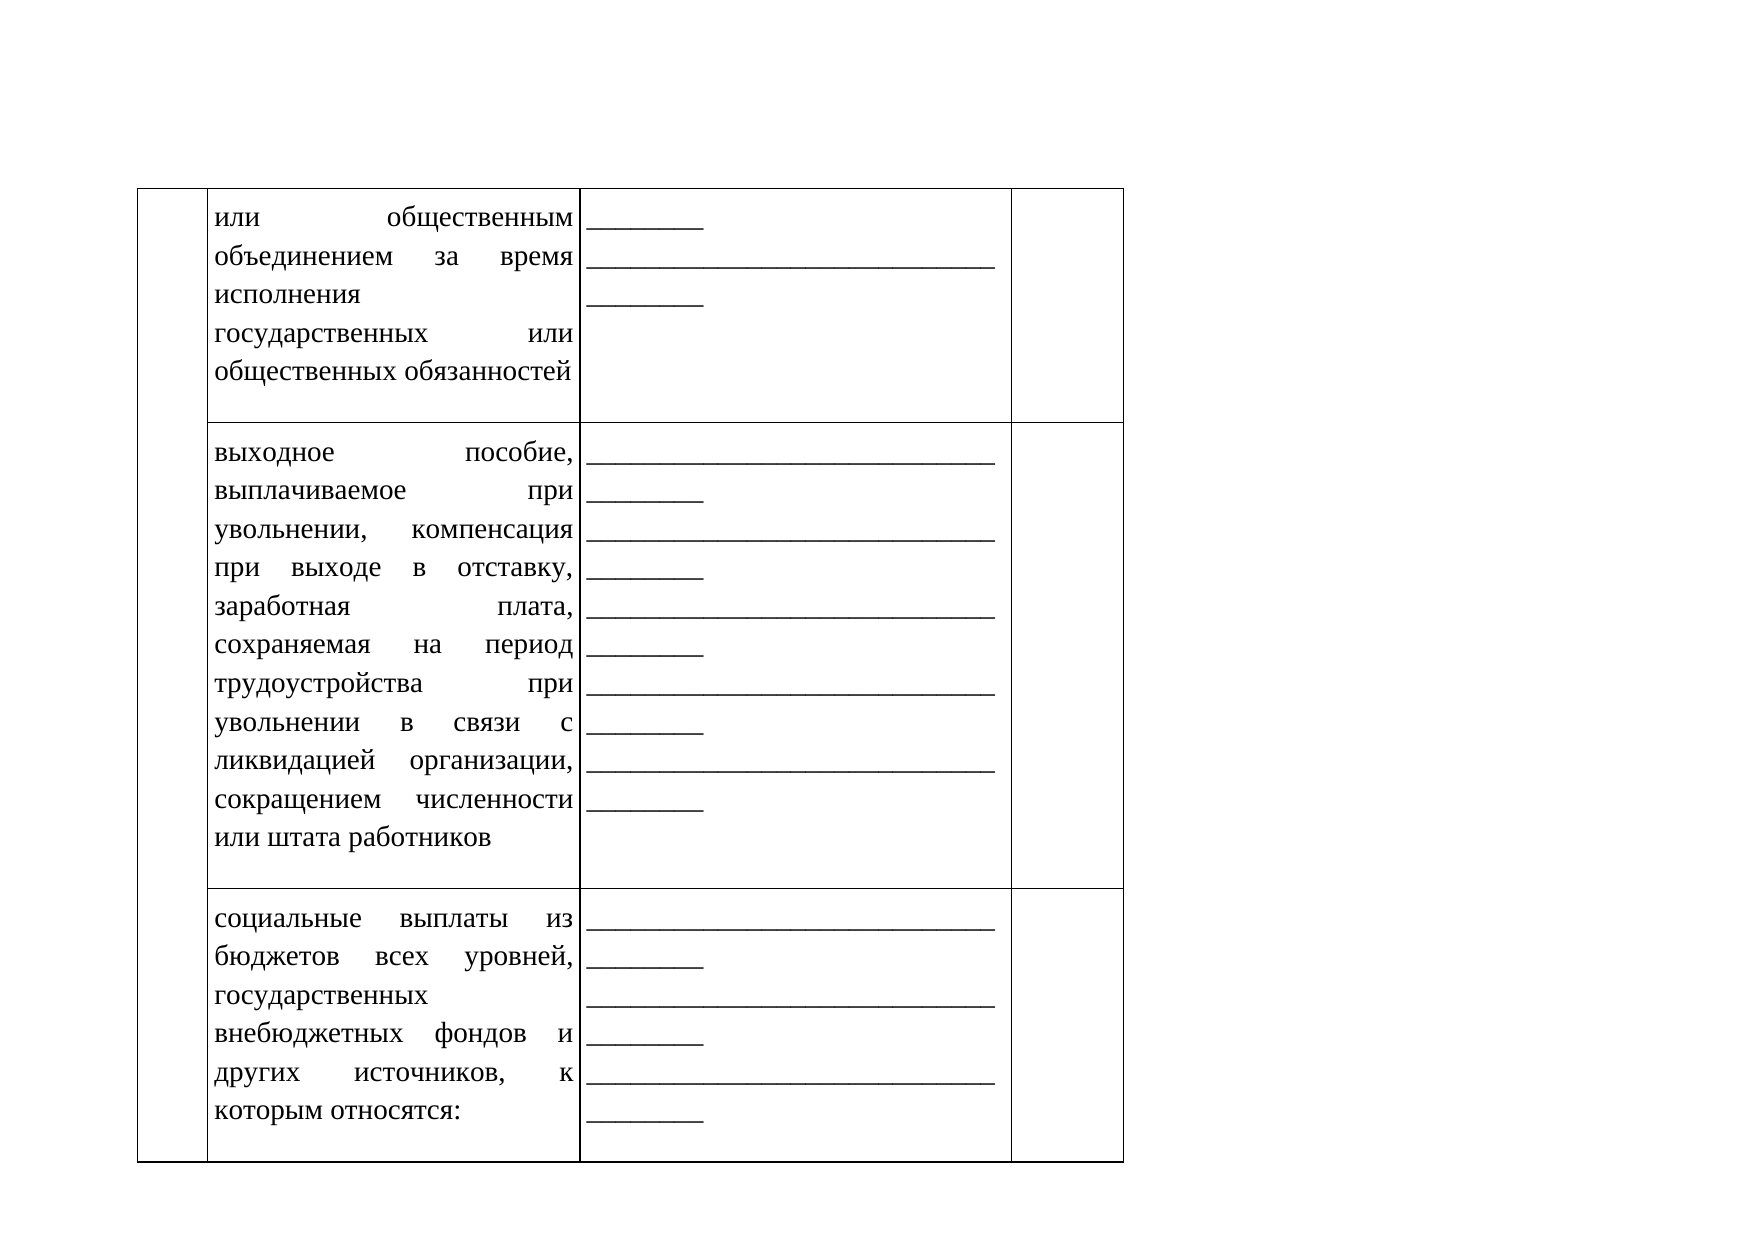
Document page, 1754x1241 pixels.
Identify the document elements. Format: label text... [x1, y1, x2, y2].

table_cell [581, 189, 1011, 422]
table_cell выходное пособие, выплачиваемое при увольнении, компенсация при выходе в отставку, заработная плата, сохраняемая на период трудоустройства при увольнении в связи с ликвидацией организации, сокращением численности или штата работников [208, 423, 579, 888]
table_cell ____________________________________ ____________________________________ ____________________________________ [581, 889, 1011, 1161]
table_cell [1012, 423, 1123, 888]
table_cell [1012, 189, 1123, 422]
table_cell [1012, 889, 1123, 1161]
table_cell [208, 189, 579, 422]
table_cell социальные выплаты из бюджетов всех уровней, государственных внебюджетных фондов и других источников, к которым относятся: [208, 889, 579, 1161]
